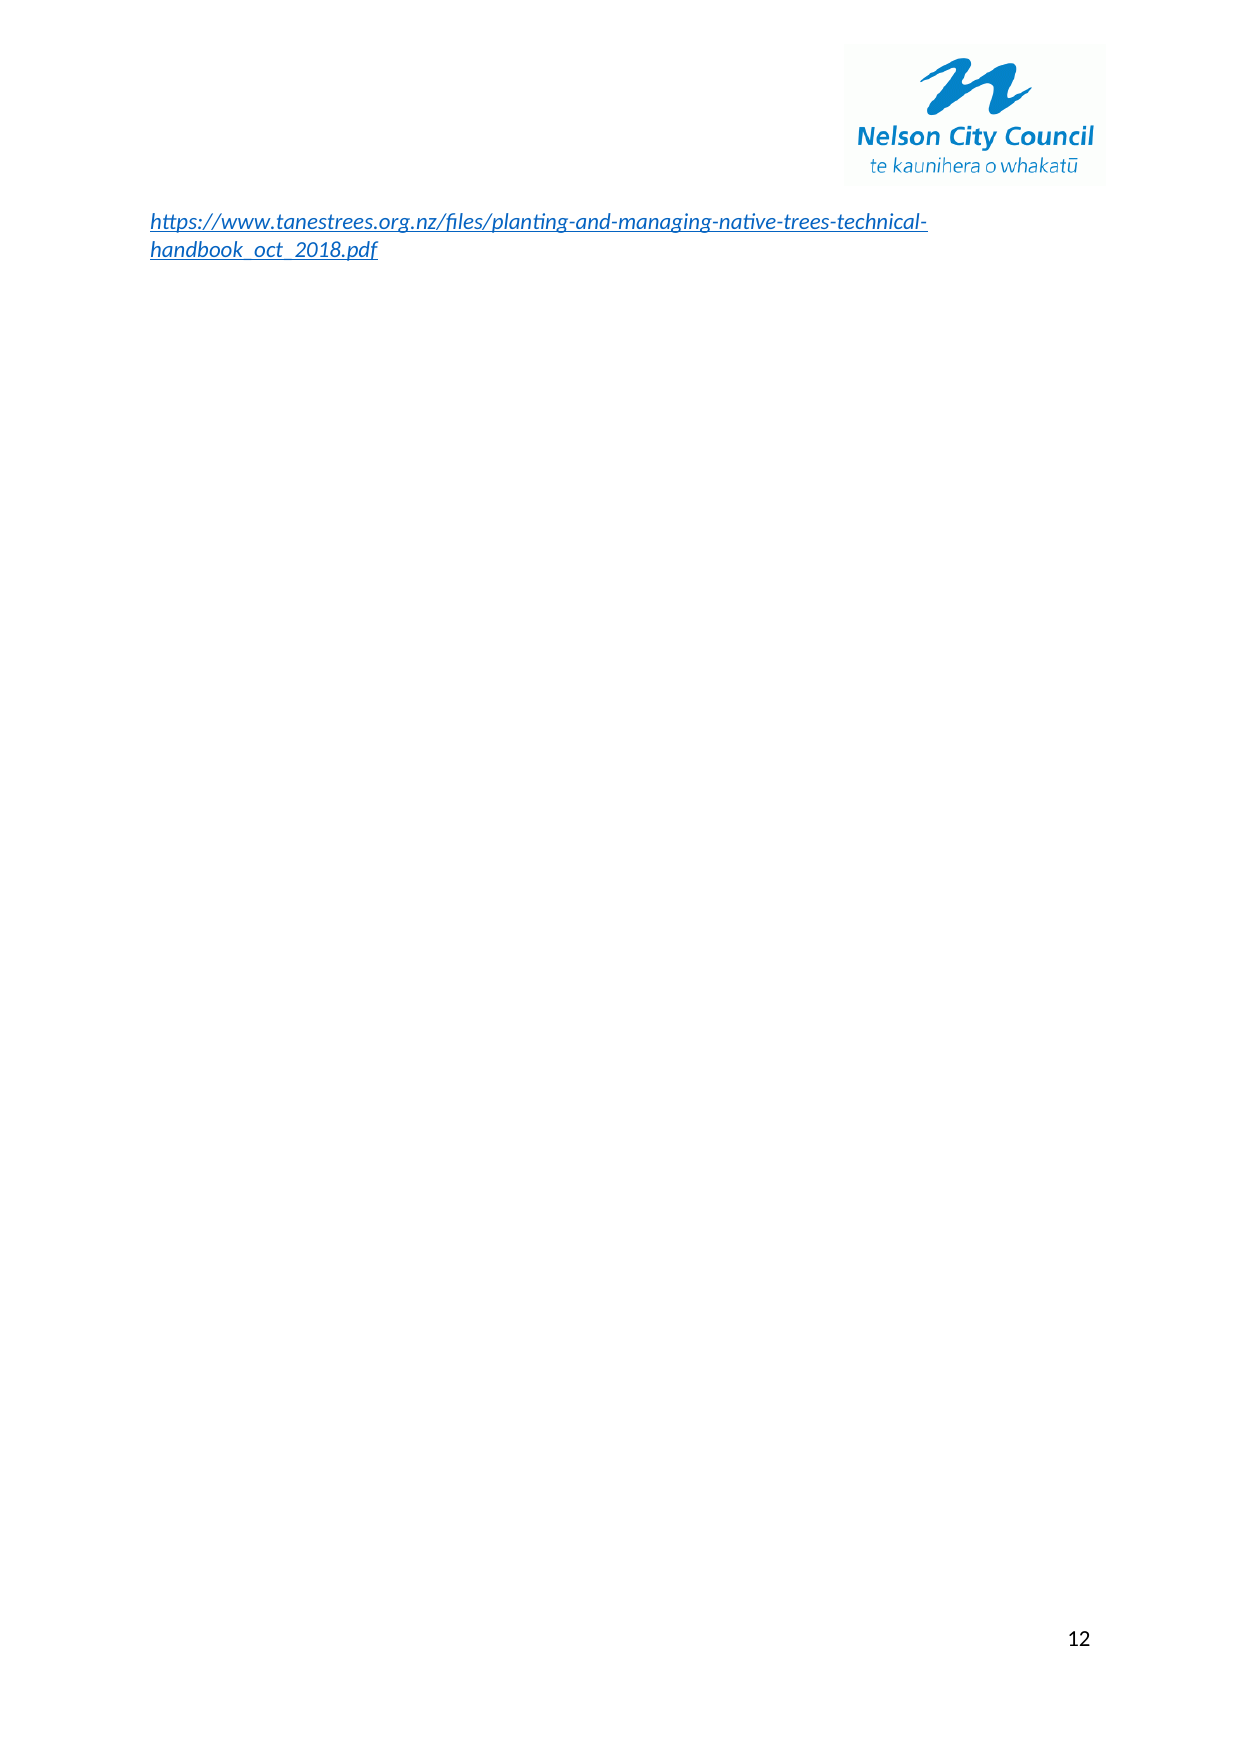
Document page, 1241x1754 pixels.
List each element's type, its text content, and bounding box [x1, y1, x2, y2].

picture [844, 44, 1107, 186]
text https://www.tanestrees.org.nz/files/planting-and-managing-native-trees-technical-handbook_oct_2018.pdf [150, 207, 1090, 263]
